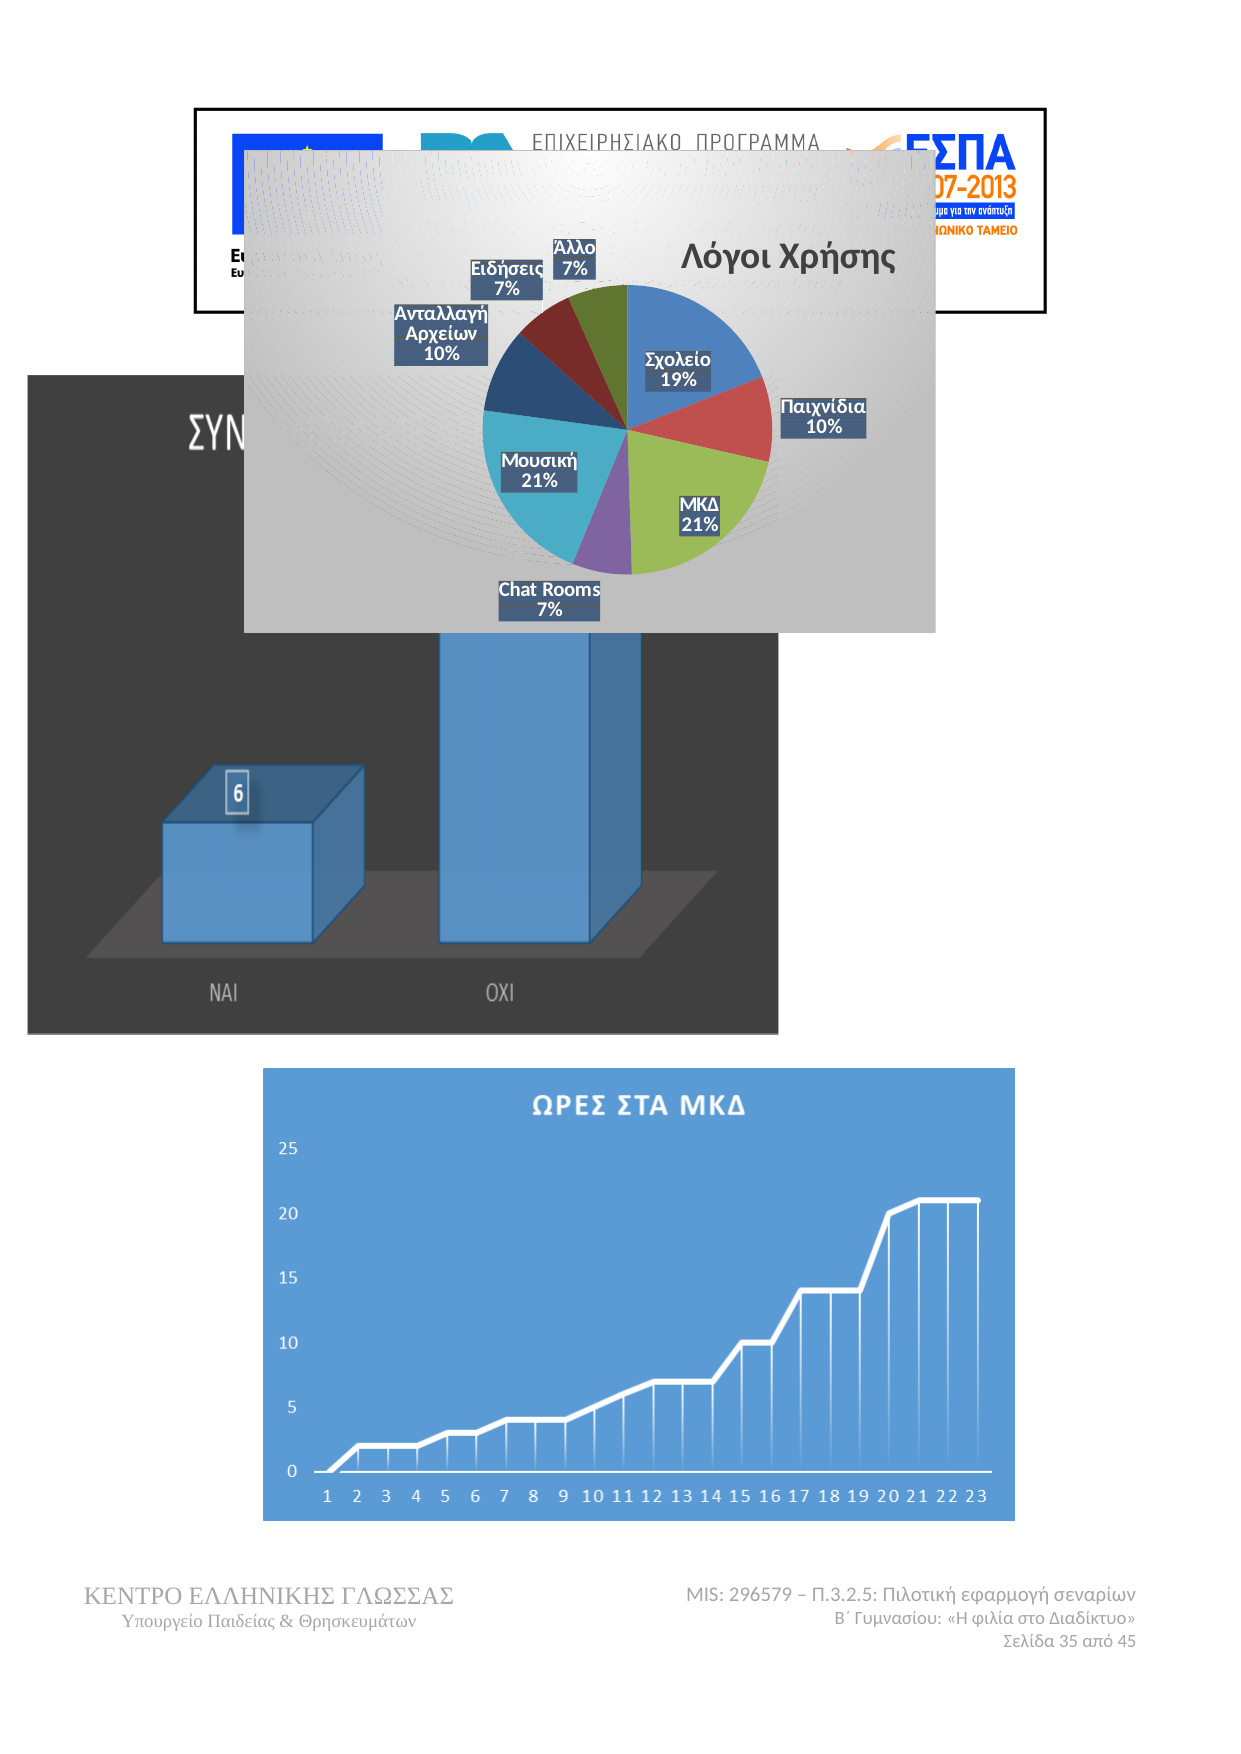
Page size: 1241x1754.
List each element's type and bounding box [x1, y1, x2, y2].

picture [263, 1068, 1015, 1521]
picture [187, 101, 1053, 320]
picture [27, 375, 779, 1035]
